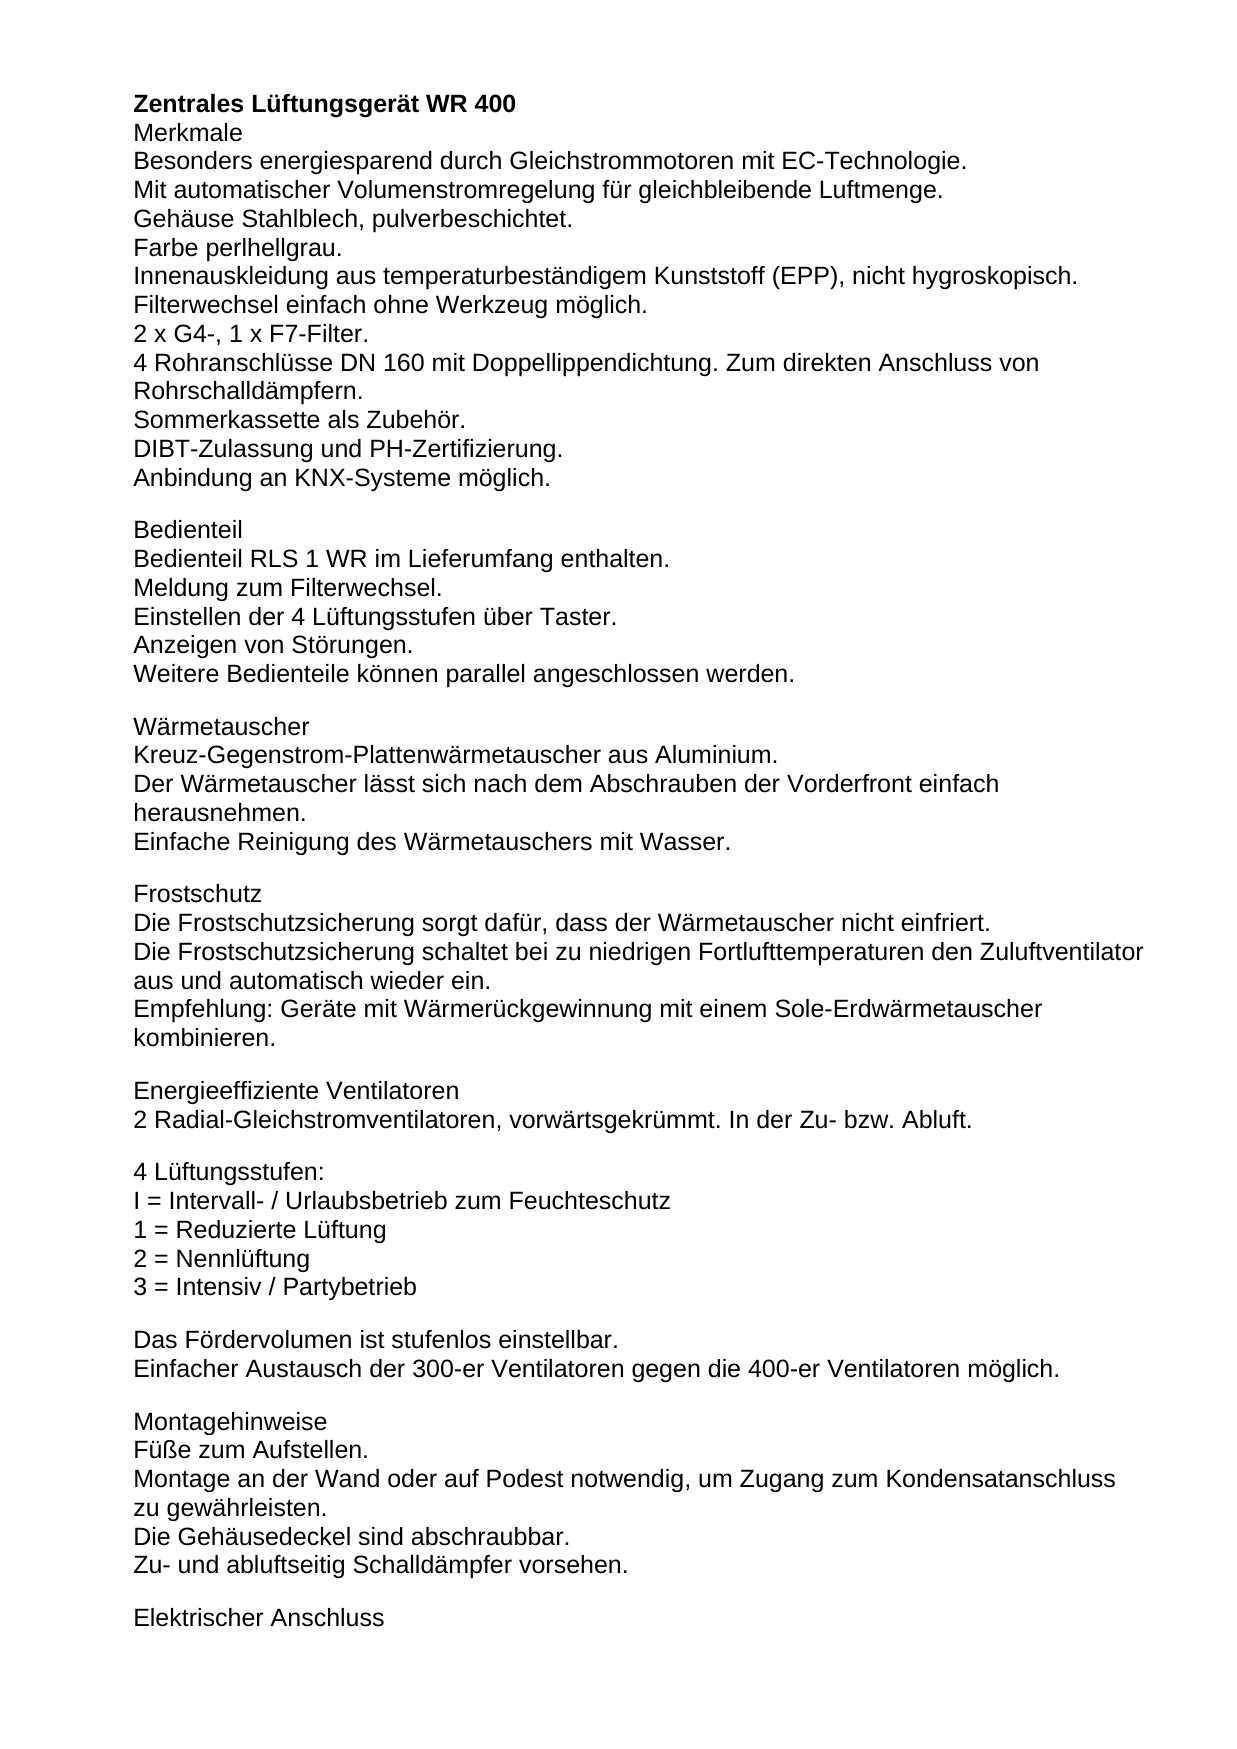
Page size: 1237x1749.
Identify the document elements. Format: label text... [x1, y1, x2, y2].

text Energieeffiziente Ventilatoren [133, 1076, 1148, 1104]
text Die Gehäusedeckel sind abschraubbar. [133, 1521, 1148, 1550]
text Die Frostschutzsicherung schaltet bei zu niedrigen Fortlufttemperaturen den Zuluftventilator aus und automatisch wieder ein. [133, 937, 1148, 994]
text Farbe perlhellgrau. [133, 232, 1148, 261]
text Füße zum Aufstellen. [133, 1435, 1148, 1464]
text Anbindung an KNX-Systeme möglich. [133, 462, 1148, 491]
text Gehäuse Stahlblech, pulverbeschichtet. [133, 204, 1148, 232]
text Anzeigen von Störungen. [133, 630, 1148, 659]
text Kreuz-Gegenstrom-Plattenwärmetauscher aus Aluminium. [133, 740, 1148, 769]
text Empfehlung: Geräte mit Wärmerückgewinnung mit einem Sole-Erdwärmetauscher kombinieren. [133, 994, 1148, 1052]
text 4 Rohranschlüsse DN 160 mit Doppellippendichtung. Zum direkten Anschluss von Rohrschalldämpfern. [133, 347, 1148, 405]
text Besonders energiesparend durch Gleichstrommotoren mit EC-Technologie. [133, 146, 1148, 175]
text Innenauskleidung aus temperaturbeständigem Kunststoff (EPP), nicht hygroskopisch. [133, 261, 1148, 290]
text Sommerkassette als Zubehör. [133, 405, 1148, 434]
text Frostschutz [133, 879, 1148, 908]
text Wärmetauscher [133, 712, 1148, 740]
text I = Intervall- / Urlaubsbetrieb zum Feuchteschutz [133, 1186, 1148, 1215]
text 2 x G4-, 1 x F7-Filter. [133, 319, 1148, 347]
text Das Fördervolumen ist stufenlos einstellbar. [133, 1325, 1148, 1354]
text Einfache Reinigung des Wärmetauschers mit Wasser. [133, 827, 1148, 855]
text Montage an der Wand oder auf Podest notwendig, um Zugang zum Kondensatanschluss zu gewährleisten. [133, 1464, 1148, 1521]
text Weitere Bedienteile können parallel angeschlossen werden. [133, 659, 1148, 688]
text Bedienteil RLS 1 WR im Lieferumfang enthalten. [133, 544, 1148, 573]
text Zentrales Lüftungsgerät WR 400 [133, 89, 1148, 117]
text Mit automatischer Volumenstromregelung für gleichbleibende Luftmenge. [133, 175, 1148, 204]
text 4 Lüftungsstufen: [133, 1157, 1148, 1186]
text Einstellen der 4 Lüftungsstufen über Taster. [133, 601, 1148, 630]
text Meldung zum Filterwechsel. [133, 573, 1148, 601]
text DIBT-Zulassung und PH-Zertifizierung. [133, 434, 1148, 462]
text Filterwechsel einfach ohne Werkzeug möglich. [133, 290, 1148, 319]
text Der Wärmetauscher lässt sich nach dem Abschrauben der Vorderfront einfach herausnehmen. [133, 769, 1148, 827]
text 1 = Reduzierte Lüftung [133, 1215, 1148, 1243]
text Bedienteil [133, 515, 1148, 544]
text Die Frostschutzsicherung sorgt dafür, dass der Wärmetauscher nicht einfriert. [133, 908, 1148, 937]
text Elektrischer Anschluss [133, 1603, 1148, 1632]
text 2 Radial-Gleichstromventilatoren, vorwärtsgekrümmt. In der Zu- bzw. Abluft. [133, 1104, 1148, 1133]
text 2 = Nennlüftung [133, 1243, 1148, 1272]
text Einfacher Austausch der 300-er Ventilatoren gegen die 400-er Ventilatoren möglich. [133, 1354, 1148, 1382]
text 3 = Intensiv / Partybetrieb [133, 1272, 1148, 1301]
text Zu- und abluftseitig Schalldämpfer vorsehen. [133, 1550, 1148, 1579]
text Merkmale [133, 117, 1148, 146]
text Montagehinweise [133, 1406, 1148, 1435]
